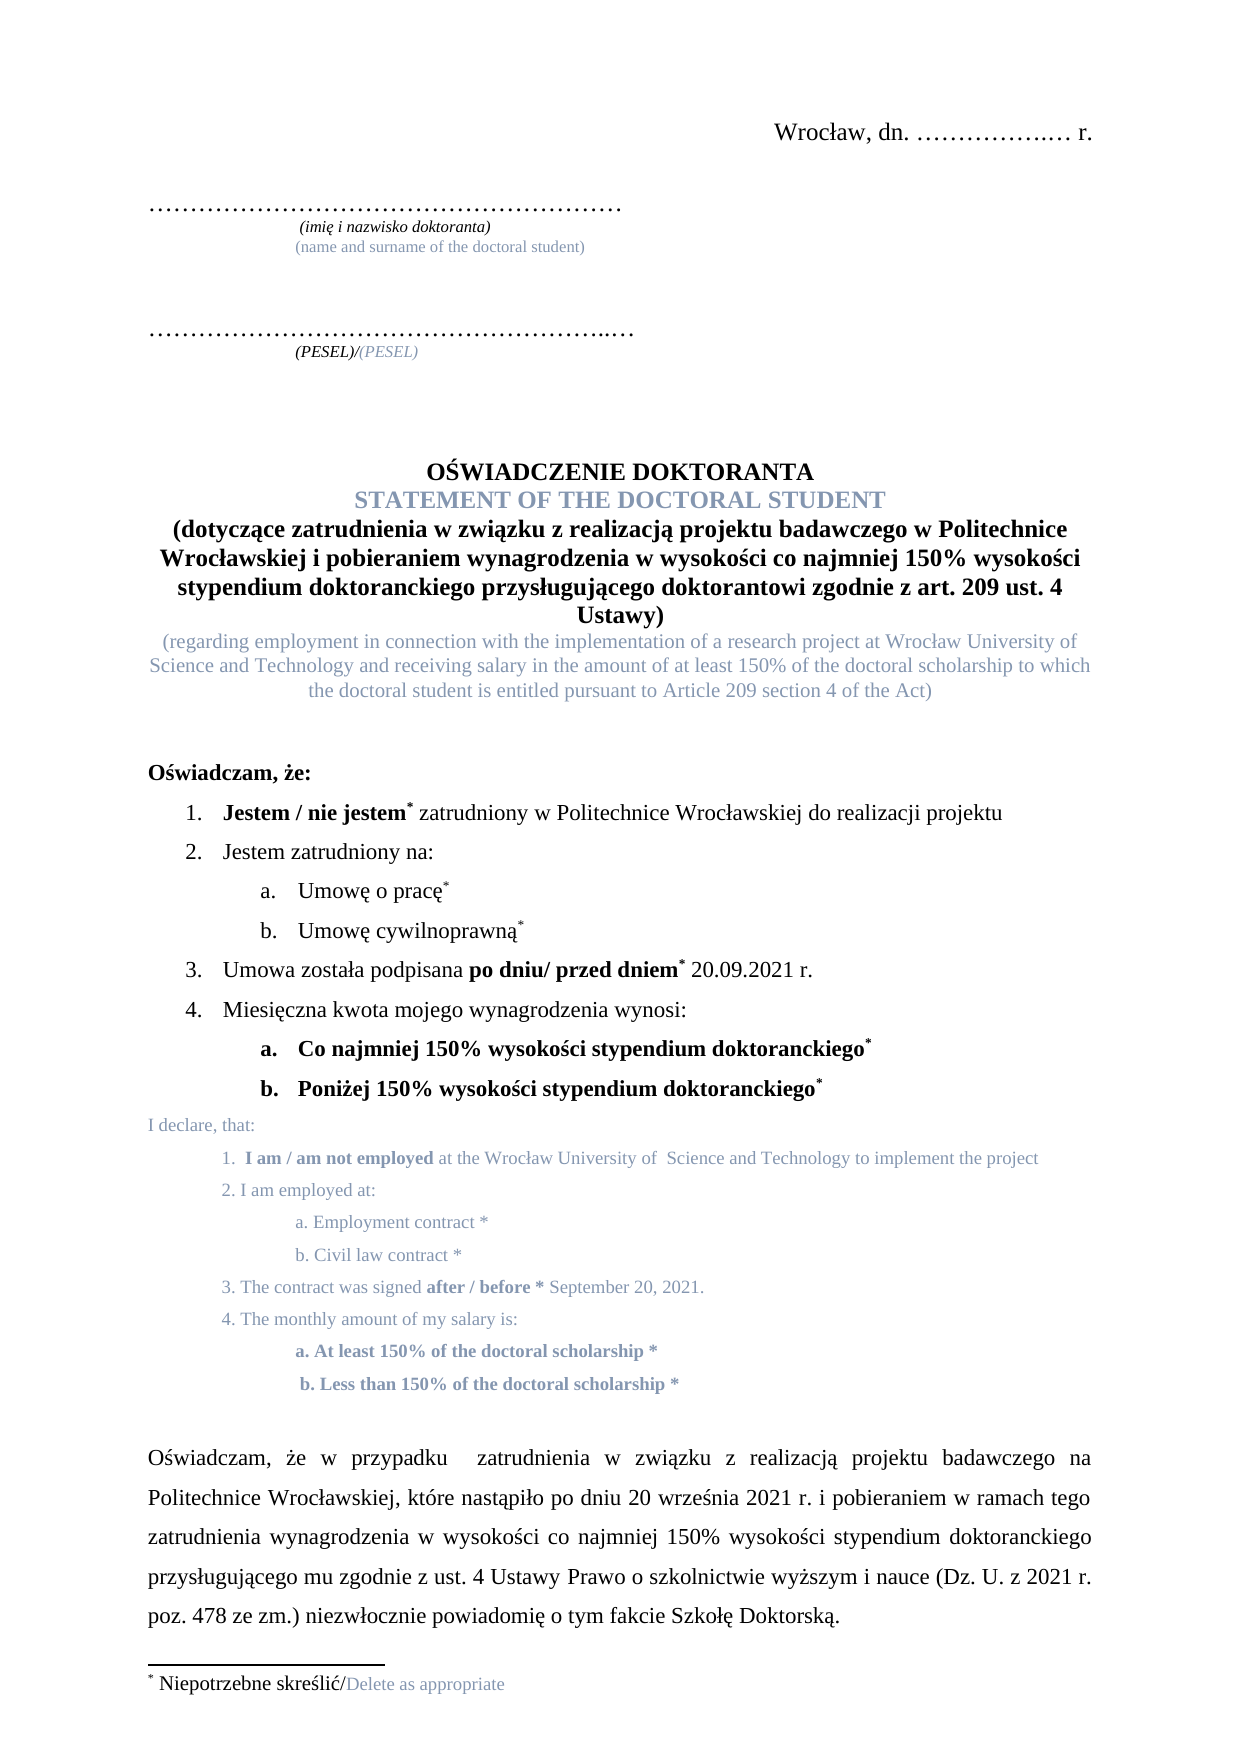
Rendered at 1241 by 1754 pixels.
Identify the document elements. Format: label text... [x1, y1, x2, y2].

text b. Less than 150% of the doctoral scholarship * [221, 1373, 1093, 1394]
list Umowę cywilnoprawną* [260, 917, 1093, 943]
text Oświadczam, że: [148, 759, 1093, 785]
list Co najmniej 150% wysokości stypendium doktoranckiego* [260, 1035, 1093, 1062]
text ………………………………………………..… [148, 313, 1093, 342]
text a. Employment contract * [221, 1211, 1093, 1233]
text OŚWIADCZENIE DOKTORANTA [148, 457, 1093, 486]
text I declare, that: [148, 1114, 1093, 1136]
list Miesięczna kwota mojego wynagrodzenia wynosi: [185, 996, 1093, 1022]
text (dotyczące zatrudnienia w związku z realizacją projektu badawczego w Politechnice Wrocławskiej i pobieraniem wynagrodzenia w wysokości co najmniej 150% wysokości stypendium doktoranckiego przysługującego doktorantowi zgodnie z art. 209 ust. 4 Ustawy) [148, 514, 1093, 629]
text ………………………………………………… [148, 188, 1093, 217]
text (regarding employment in connection with the implementation of a research project at Wrocław University of Science and Technology and receiving salary in the amount of at least 150% of the doctoral scholarship to which the doctoral student is entitled pursuant to Article 209 section 4 of the Act) [148, 629, 1093, 702]
text 4. The monthly amount of my salary is: [148, 1308, 1093, 1330]
text Oświadczam, że w przypadku zatrudnienia w związku z realizacją projektu badawczego na Politechnice Wrocławskiej, które nastąpiło po dniu 20 września 2021 r. i pobieraniem w ramach tego zatrudnienia wynagrodzenia w wysokości co najmniej 150% wysokości stypendium doktoranckiego przysługującego mu zgodnie z ust. 4 Ustawy Prawo o szkolnictwie wyższym i nauce (Dz. U. z 2021 r. poz. 478 ze zm.) niezwłocznie powiadomię o tym fakcie Szkołę Doktorską. [148, 1444, 1093, 1629]
list Umowa została podpisana po dniu/ przed dniem* 20.09.2021 r. [185, 956, 1093, 983]
text (name and surname of the doctoral student) [295, 236, 1093, 256]
text (PESEL)/(PESEL) [295, 342, 1093, 361]
text 2. I am employed at: [148, 1179, 1093, 1201]
text b. Civil law contract * [221, 1243, 1093, 1265]
text a. At least 150% of the doctoral scholarship * [221, 1340, 1093, 1362]
text STATEMENT OF THE DOCTORAL STUDENT [148, 486, 1093, 514]
text 3. The contract was signed after / before * September 20, 2021. [148, 1276, 1093, 1297]
list Umowę o pracę* [260, 877, 1093, 904]
list Jestem / nie jestem zatrudniony w Politechnice Wrocławskiej do realizacji projektu [185, 798, 1093, 825]
list Jestem zatrudniony na: [185, 838, 1093, 864]
text (imię i nazwisko doktoranta) [295, 217, 1093, 236]
list Poniżej 150% wysokości stypendium doktoranckiego* [260, 1075, 1093, 1101]
text Wrocław, dn. …………….… r. [148, 117, 1093, 145]
text 1. I am / am not employed at the Wrocław University of Science and Technology to implement the project [148, 1147, 1093, 1168]
